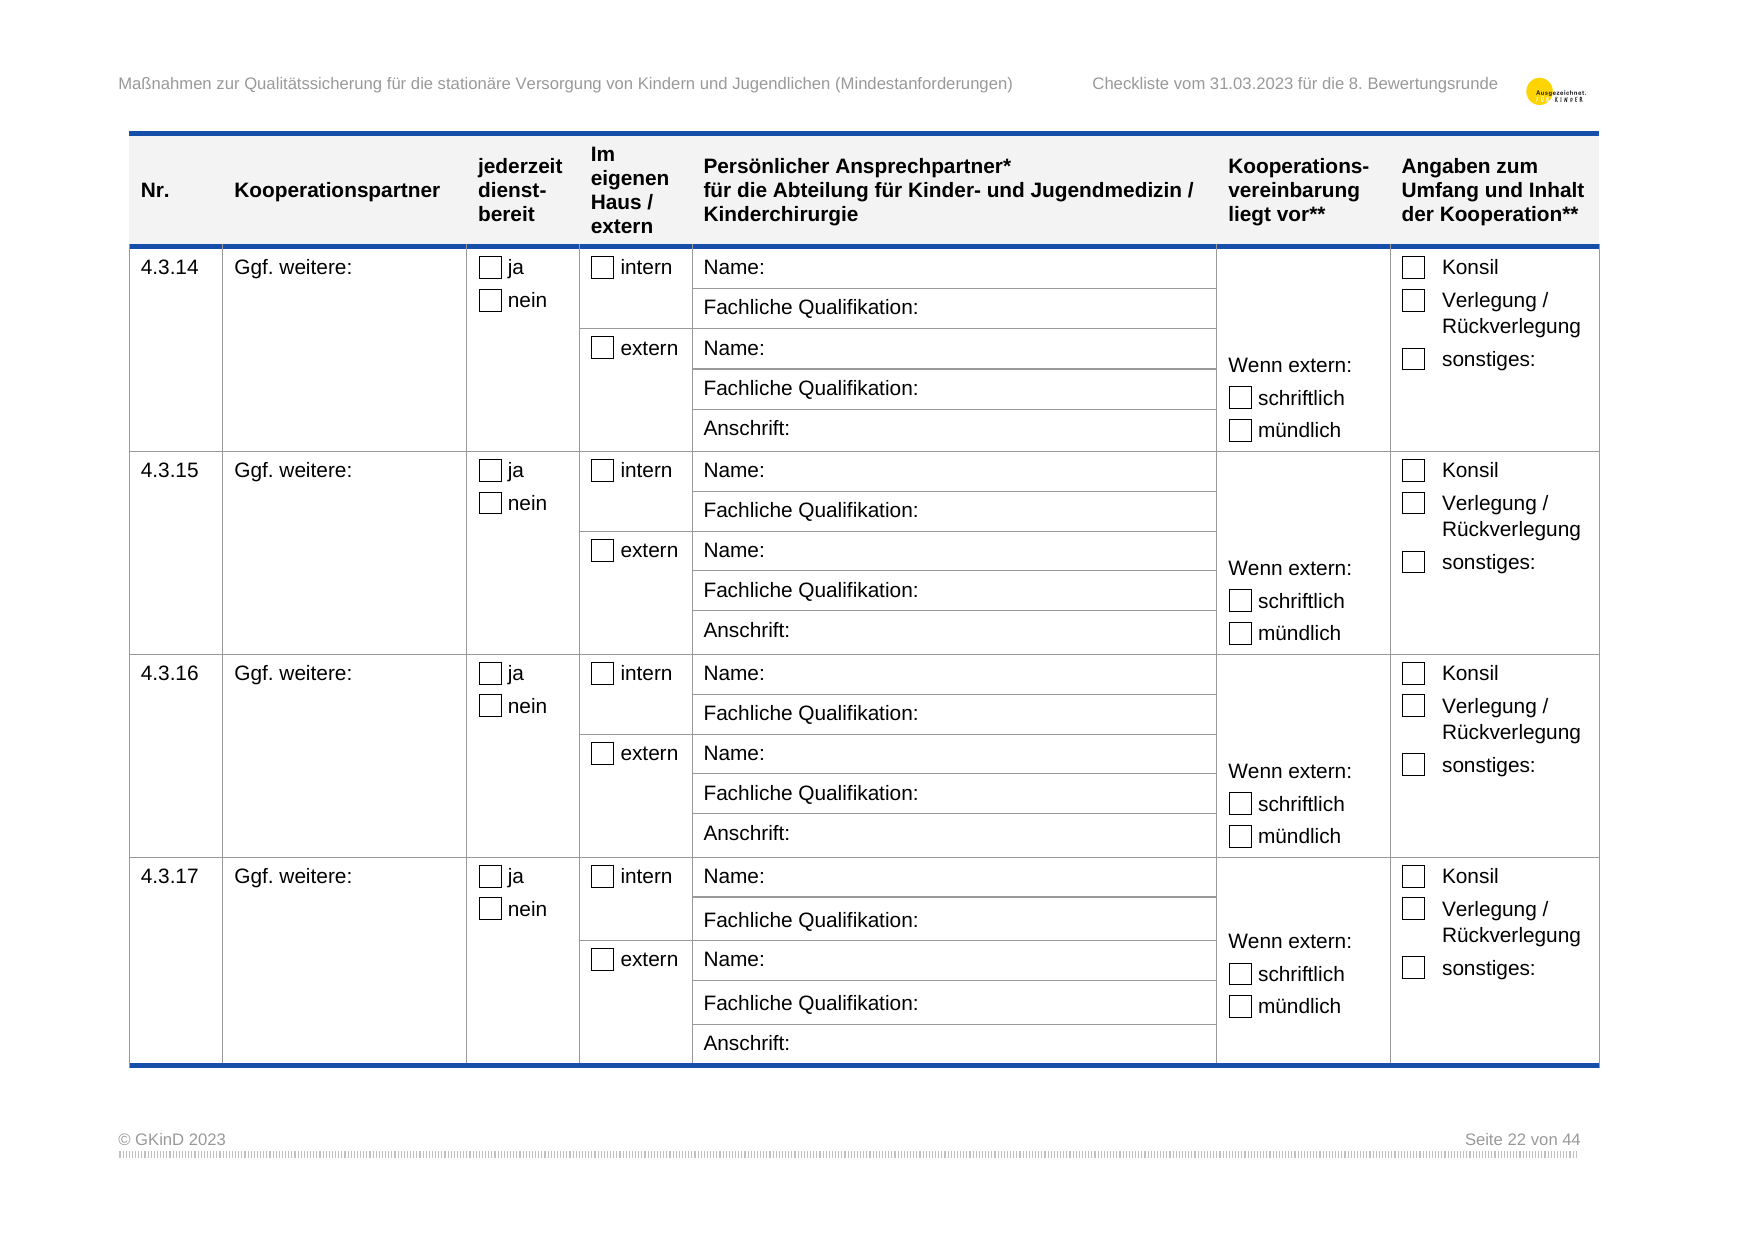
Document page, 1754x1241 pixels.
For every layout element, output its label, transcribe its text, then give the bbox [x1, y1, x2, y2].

table_cell ja nein [467, 452, 579, 654]
table_cell Name: [693, 941, 1216, 980]
table_cell Fachliche Qualifikation: [693, 370, 1216, 408]
table_cell 4.3.16 [130, 655, 222, 857]
table_cell Wenn extern: schriftlich mündlich [1217, 452, 1390, 654]
table_header Persönlicher Ansprechpartner* für die Abteilung für Kinder- und Jugendmedizin / Kinderchirurgie [692, 136, 1217, 244]
table_cell ja nein [467, 249, 579, 451]
table_cell Anschrift: [693, 611, 1216, 654]
picture [1518, 75, 1590, 109]
table_cell Wenn extern: schriftlich mündlich [1217, 858, 1390, 1063]
table_cell Fachliche Qualifikation: [693, 571, 1216, 610]
table_header Nr. [129, 136, 223, 244]
table_header Im eigenen Haus / extern [579, 136, 692, 244]
table_cell Fachliche Qualifikation: [693, 695, 1216, 733]
table_cell Ggf. weitere: [223, 452, 466, 654]
table_cell extern [580, 329, 692, 451]
table_header Kooperationspartner [223, 136, 467, 244]
table_cell Name: [693, 655, 1216, 693]
table_cell ja nein [467, 655, 579, 857]
table_cell Konsil Verlegung / Rückverlegung sonstiges: [1391, 249, 1599, 451]
table_cell intern [580, 655, 692, 733]
table_cell Konsil Verlegung / Rückverlegung sonstiges: [1391, 452, 1599, 654]
table_cell Anschrift: [693, 410, 1216, 451]
table_cell 4.3.14 [130, 249, 222, 451]
table_cell Name: [693, 532, 1216, 570]
table_cell Fachliche Qualifikation: [693, 492, 1216, 531]
table_cell extern [580, 941, 692, 1063]
table_cell 4.3.15 [130, 452, 222, 654]
table_cell Anschrift: [693, 814, 1216, 857]
table_cell Konsil Verlegung / Rückverlegung sonstiges: [1391, 655, 1599, 857]
table_cell Fachliche Qualifikation: [693, 981, 1216, 1023]
table_cell Fachliche Qualifikation: [693, 774, 1216, 813]
table_cell Wenn extern: schriftlich mündlich [1217, 655, 1390, 857]
table_header Angaben zum Umfang und Inhalt der Kooperation** [1390, 136, 1599, 244]
table_cell intern [580, 249, 692, 328]
table_header Kooperations-vereinbarung liegt vor** [1217, 136, 1390, 244]
table_cell Ggf. weitere: [223, 858, 466, 1063]
table_cell 4.3.17 [130, 858, 222, 1063]
table_cell Name: [693, 329, 1216, 368]
table_cell Fachliche Qualifikation: [693, 289, 1216, 328]
table_cell Fachliche Qualifikation: [693, 898, 1216, 940]
table_cell Name: [693, 735, 1216, 773]
table_cell extern [580, 735, 692, 857]
table_cell Wenn extern: schriftlich mündlich [1217, 249, 1390, 451]
table_header jederzeit dienstbereit [467, 136, 579, 244]
table_cell Name: [693, 858, 1216, 896]
table_cell ja nein [467, 858, 579, 1063]
table_cell Konsil Verlegung / Rückverlegung sonstiges: [1391, 858, 1599, 1063]
table_cell Name: [693, 452, 1216, 491]
table_cell intern [580, 858, 692, 940]
table_cell intern [580, 452, 692, 531]
table_cell Anschrift: [693, 1025, 1216, 1063]
table_cell Ggf. weitere: [223, 249, 466, 451]
table_cell extern [580, 532, 692, 654]
table_cell Name: [693, 249, 1216, 288]
table_cell Ggf. weitere: [223, 655, 466, 857]
